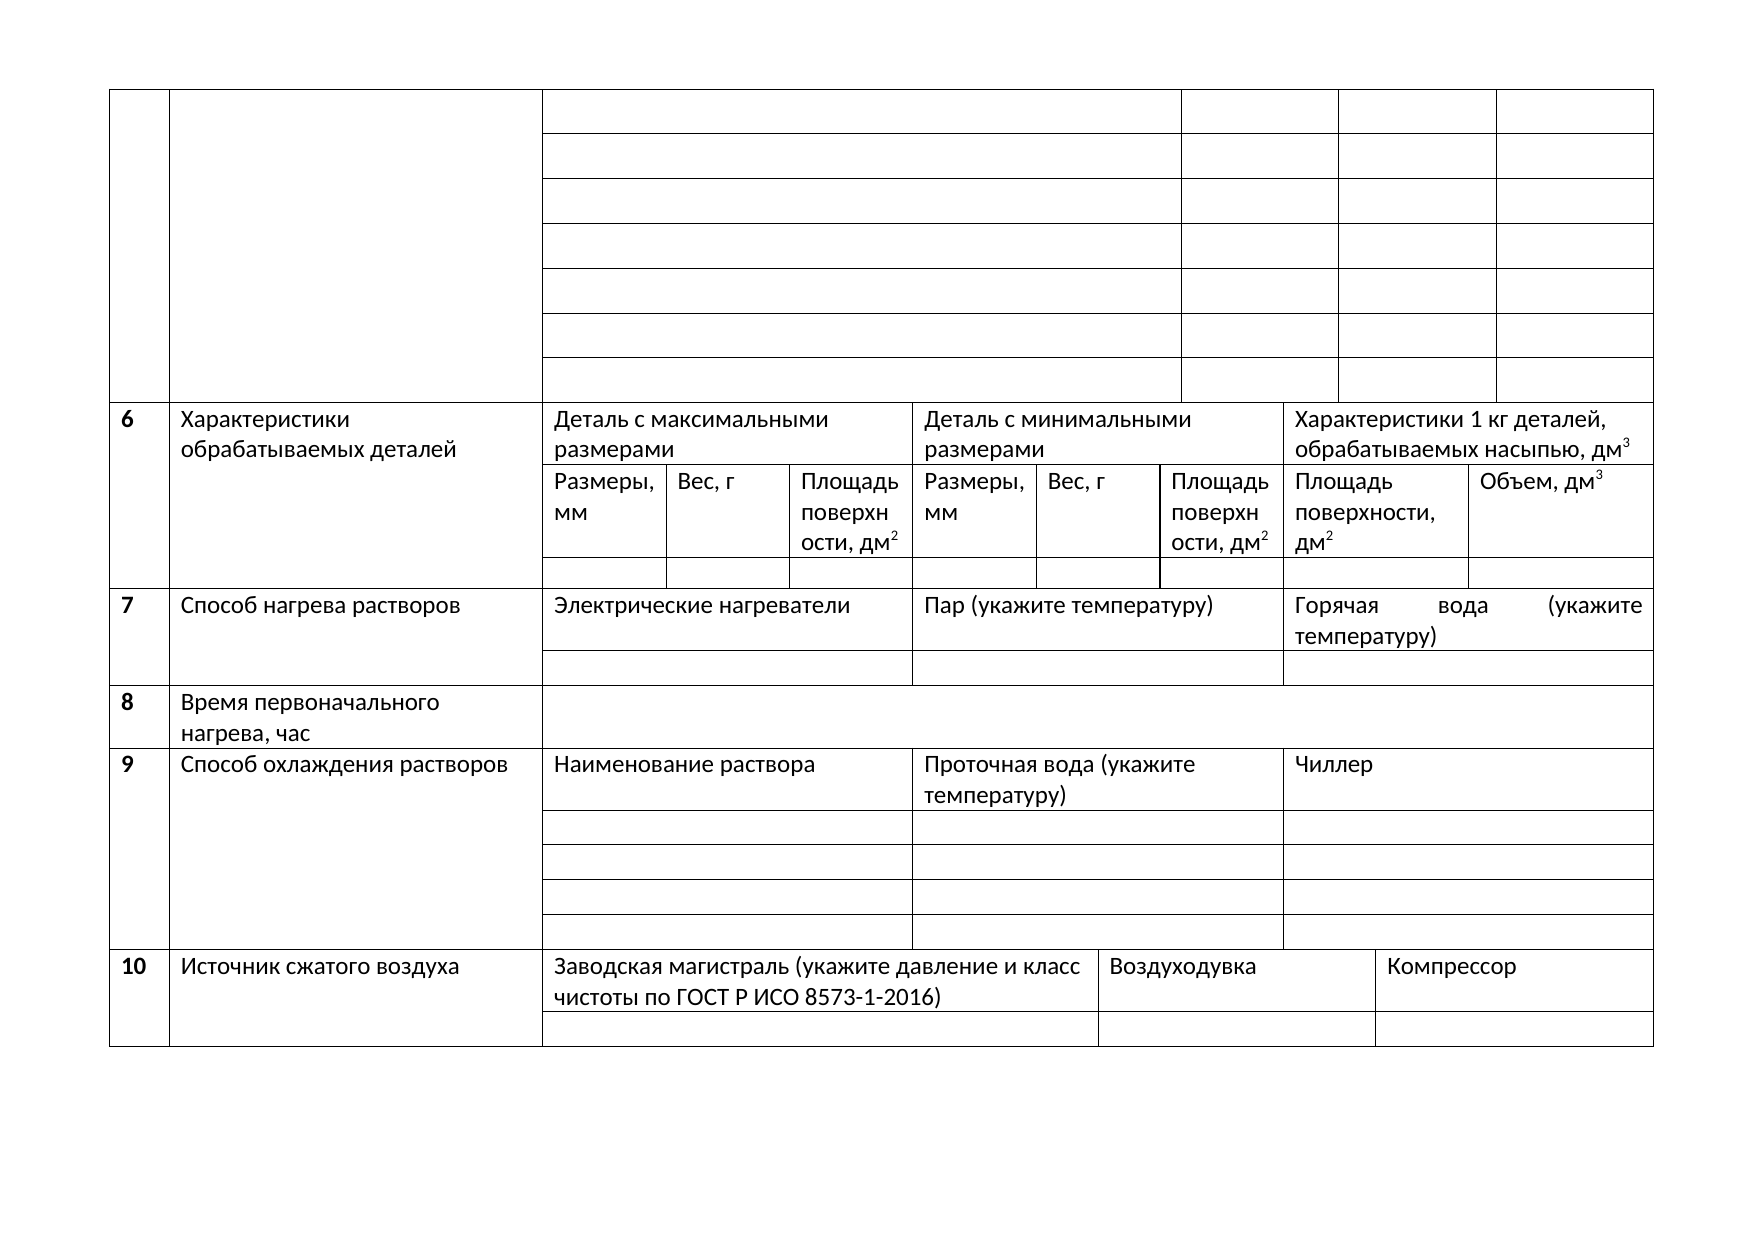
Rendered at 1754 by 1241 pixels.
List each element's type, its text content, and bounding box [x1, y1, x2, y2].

table_cell Способ охлаждения растворов [170, 749, 542, 949]
table_cell Чиллер [1284, 749, 1653, 809]
table_cell [1182, 134, 1338, 178]
table_cell Воздуходувка [1099, 950, 1375, 1011]
table_cell [1339, 269, 1496, 312]
table_cell [913, 915, 1283, 949]
table_cell [1497, 134, 1653, 178]
table_cell [913, 880, 1283, 914]
table_cell [913, 651, 1283, 685]
table_cell [1284, 845, 1653, 879]
table_cell [1284, 651, 1653, 685]
table_cell [913, 558, 1036, 588]
table_cell [1284, 880, 1653, 914]
table_cell [1182, 179, 1338, 223]
table_cell Пар (укажите температуру) [913, 589, 1283, 650]
table_cell [1339, 358, 1496, 402]
table_cell [913, 811, 1283, 844]
table_cell [543, 915, 912, 949]
table_cell [1469, 558, 1653, 588]
table_cell Характеристики 1 кг деталей, обрабатываемых насыпью, дм3 [1284, 403, 1653, 464]
table_cell 10 [110, 950, 169, 1046]
table_cell [1037, 558, 1159, 588]
table_cell [667, 558, 789, 588]
table_cell [1099, 1012, 1375, 1046]
table_cell [1182, 224, 1338, 268]
table_cell [543, 558, 666, 588]
table_cell [1182, 269, 1338, 312]
table_cell [543, 179, 1181, 223]
table_cell [1284, 558, 1468, 588]
table_cell [1497, 358, 1653, 402]
table_cell [1161, 558, 1283, 588]
table_cell Способ нагрева растворов [170, 589, 542, 685]
table_cell Размеры, мм [913, 465, 1036, 557]
table_cell [543, 134, 1181, 178]
table_cell Электрические нагреватели [543, 589, 912, 650]
table_cell [913, 845, 1283, 879]
table_cell [1284, 811, 1653, 844]
table_cell [543, 224, 1181, 268]
table_cell [1182, 90, 1338, 133]
table_cell Заводская магистраль (укажите давление и класс чистоты по ГОСТ Р ИСО 8573-1-2016) [543, 950, 1098, 1011]
table_cell [1497, 269, 1653, 312]
table_cell [790, 558, 912, 588]
table_cell Площадь поверхности, дм2 [1284, 465, 1468, 557]
table_cell [543, 314, 1181, 357]
table_cell [1497, 314, 1653, 357]
table_cell Горячая вода (укажите температуру) [1284, 589, 1653, 650]
table_cell [543, 845, 912, 879]
table_cell [543, 686, 1653, 747]
table_cell 6 [110, 403, 169, 588]
table_cell [1339, 224, 1496, 268]
table_cell 9 [110, 749, 169, 949]
table_cell Размеры, мм [543, 465, 666, 557]
table_cell Компрессор [1376, 950, 1653, 1011]
table_cell Площадь поверхности, дм2 [790, 465, 912, 557]
table_cell Объем, дм3 [1469, 465, 1653, 557]
table_cell [543, 880, 912, 914]
table_cell [1497, 90, 1653, 133]
table_cell [1497, 224, 1653, 268]
table_cell 7 [110, 589, 169, 685]
table_cell Деталь с максимальными размерами [543, 403, 912, 464]
table_cell 8 [110, 686, 169, 747]
table_cell [1339, 314, 1496, 357]
table_cell Площадь поверхности, дм2 [1161, 465, 1283, 557]
table_cell [543, 811, 912, 844]
table_cell [543, 90, 1181, 133]
table_cell [1376, 1012, 1653, 1046]
table_cell Проточная вода (укажите температуру) [913, 749, 1283, 809]
table_cell [1182, 358, 1338, 402]
table_cell [543, 651, 912, 685]
table_cell [1182, 314, 1338, 357]
table_cell [543, 269, 1181, 312]
table_cell [1284, 915, 1653, 949]
table_cell Деталь с минимальными размерами [913, 403, 1283, 464]
table_cell [1339, 179, 1496, 223]
table_cell [543, 1012, 1098, 1046]
table_cell Источник сжатого воздуха [170, 950, 542, 1046]
table_cell [1339, 90, 1496, 133]
table_cell Характеристики обрабатываемых деталей [170, 403, 542, 588]
table_cell Время первоначального нагрева, час [170, 686, 542, 747]
table_cell Наименование раствора [543, 749, 912, 809]
table_cell [1339, 134, 1496, 178]
table_cell Вес, г [1037, 465, 1159, 557]
table_cell Вес, г [667, 465, 789, 557]
table_cell [543, 358, 1181, 402]
table_cell [1497, 179, 1653, 223]
